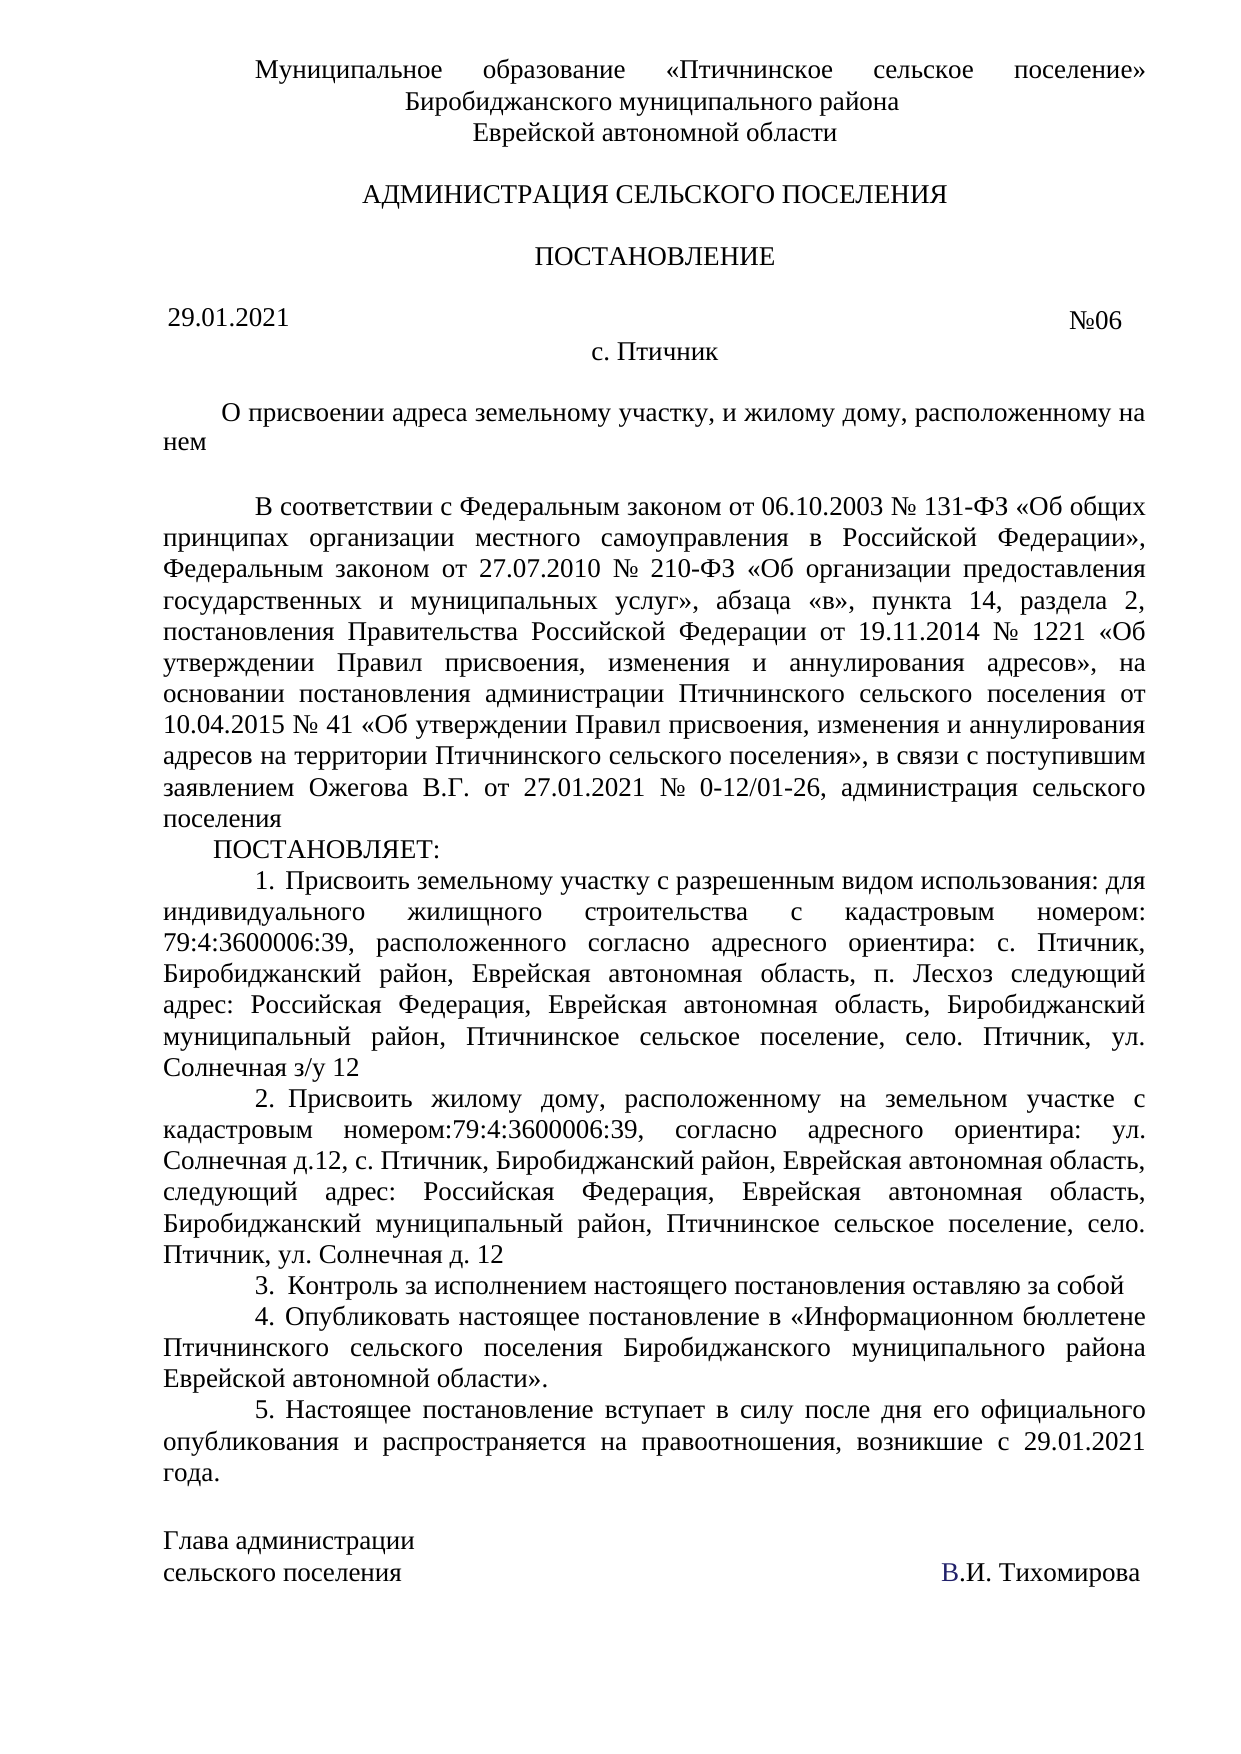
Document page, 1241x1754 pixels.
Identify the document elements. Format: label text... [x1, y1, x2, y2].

text О присвоении адреса земельному участку, и жилому дому, расположенному на нем [163, 397, 1147, 457]
text 29.01.2021 [167, 301, 289, 332]
list Присвоить земельному участку с разрешенным видом использования: для индивидуального жилищного строительства с кадастровым номером: 79:4:3600006:39, расположенного согласно адресного ориентира: с. Птичник, Биробиджанский район, Еврейская автономная область, п. Лесхоз следующий адрес: Российская Федерация, Еврейская автономная область, Биробиджанский муниципальный район, Птичнинское сельское поселение, село. Птичник, ул. Солнечная з/у 12 [163, 864, 1147, 1082]
text Еврейской автономной области [163, 116, 1147, 147]
text Глава администрации [163, 1524, 1147, 1556]
text В соответствии с Федеральным законом от 06.10.2003 № 131-ФЗ «Об общих принципах организации местного самоуправления в Российской Федерации», Федеральным законом от 27.07.2010 № 210-ФЗ «Об организации предоставления государственных и муниципальных услуг», абзаца «в», пункта 14, раздела 2, постановления Правительства Российской Федерации от 19.11.2014 № 1221 «Об утверждении Правил присвоения, изменения и аннулирования адресов», на основании постановления администрации Птичнинского сельского поселения от 10.04.2015 № 41 «Об утверждении Правил присвоения, изменения и аннулирования адресов на территории Птичнинского сельского поселения», в связи с поступившим заявлением Ожегова В.Г. от 27.01.2021 № 0-12/01-26, администрация сельского поселения [163, 490, 1147, 833]
list Контроль за исполнением настоящего постановления оставляю за собой [163, 1269, 1147, 1300]
list Присвоить жилому дому, расположенному на земельном участке с кадастровым номером:79:4:3600006:39, согласно адресного ориентира: ул. Солнечная д.12, с. Птичник, Биробиджанский район, Еврейская автономная область, следующий адрес: Российская Федерация, Еврейская автономная область, Биробиджанский муниципальный район, Птичнинское сельское поселение, село. Птичник, ул. Солнечная д. 12 [163, 1082, 1147, 1269]
text ПОСТАНОВЛЯЕТ: [163, 833, 1147, 864]
text №06 [1057, 304, 1122, 334]
text сельского поселения В.И. Тихомирова [163, 1556, 1147, 1587]
text Муниципальное образование «Птичнинское сельское поселение» Биробиджанского муниципального района [254, 53, 1147, 116]
text АДМИНИСТРАЦИЯ СЕЛЬСКОГО ПОСЕЛЕНИЯ [163, 178, 1147, 209]
text ПОСТАНОВЛЕНИЕ [163, 241, 1147, 272]
list Опубликовать настоящее постановление в «Информационном бюллетене Птичнинского сельского поселения Биробиджанского муниципального района Еврейской автономной области». [163, 1300, 1147, 1393]
list Настоящее постановление вступает в силу после дня его официального опубликования и распространяется на правоотношения, возникшие с 29.01.2021 года. [163, 1393, 1147, 1487]
text с. Птичник [163, 335, 1147, 366]
